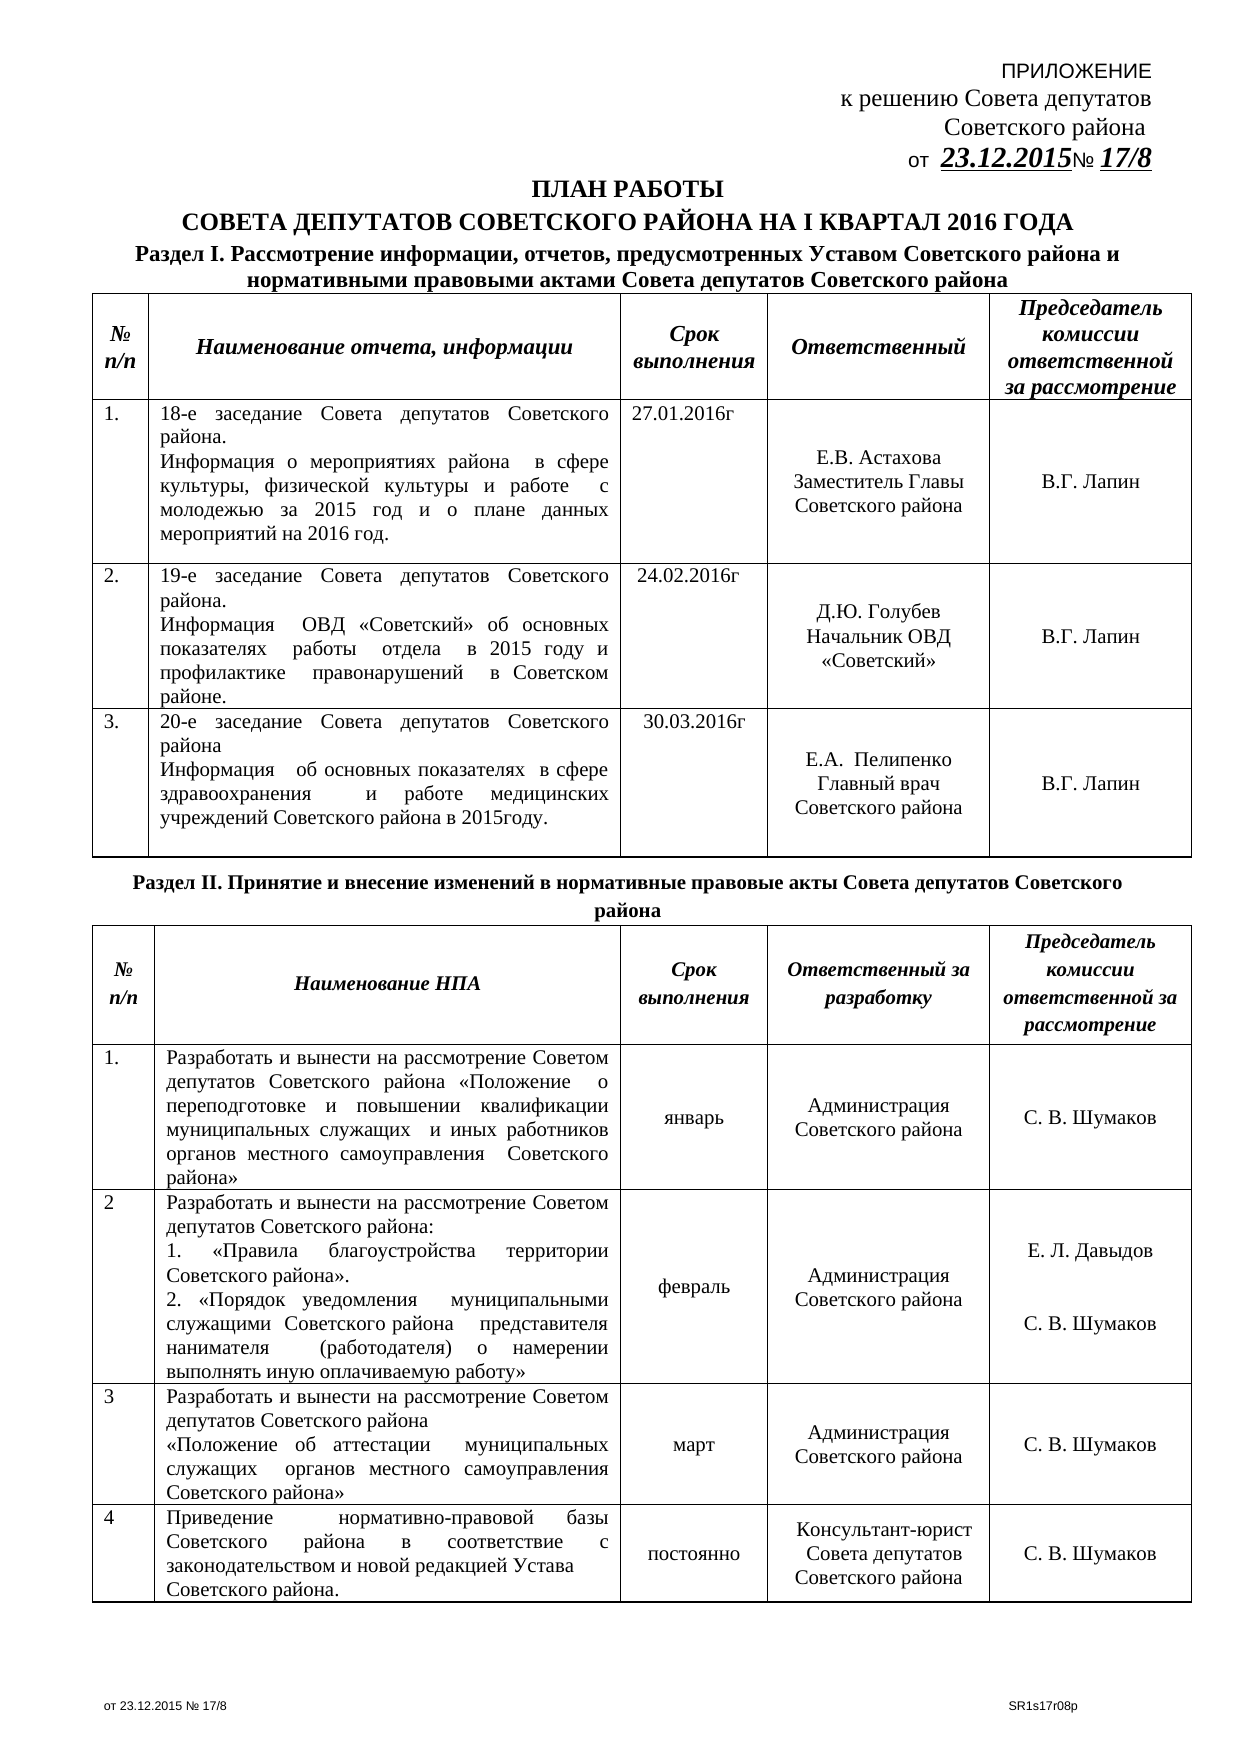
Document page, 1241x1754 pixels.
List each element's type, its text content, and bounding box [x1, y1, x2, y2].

text ПЛАН РАБОТЫ [103, 174, 1152, 203]
table_header Наименование НПА [155, 926, 620, 1044]
table_cell В.Г. Лапин [990, 400, 1191, 562]
table_header Наименование отчета, информации [149, 294, 620, 399]
table_cell Е.А. Пелипенко Главный врач Советского района [768, 709, 989, 856]
table_cell Администрация Советского района [768, 1190, 989, 1383]
table_cell С. В. Шумаков [990, 1384, 1191, 1504]
table_cell Разработать и вынести на рассмотрение Советом депутатов Советского района «Положение о переподготовке и повышении квалификации муниципальных служащих и иных работников органов местного самоуправления Советского района» [155, 1045, 620, 1189]
table_cell 1. [93, 400, 148, 562]
table_header Срок выполнения [621, 294, 767, 399]
text Советского района от 23.12.2015№ 17/8 [103, 112, 1152, 174]
table_header № п/п [93, 294, 148, 399]
table_cell февраль [621, 1190, 767, 1383]
table_header Срок выполнения [621, 926, 767, 1044]
table_cell Разработать и вынести на рассмотрение Советом депутатов Советского района: 1. «Правила благоустройства территории Советского района». 2. «Порядок уведомления муниципальными служащими Советского района представителя нанимателя (работодателя) о намерении выполнять иную оплачиваемую работу» [155, 1190, 620, 1383]
text СОВЕТА ДЕПУТАТОВ СОВЕТСКОГО РАЙОНА НА I КВАРТАЛ 2016 ГОДА [103, 207, 1152, 236]
table_cell 3. [93, 709, 148, 856]
table_cell 2 [93, 1190, 154, 1383]
table_cell В.Г. Лапин [990, 709, 1191, 856]
table_cell Разработать и вынести на рассмотрение Советом депутатов Советского района «Положение об аттестации муниципальных служащих органов местного самоуправления Советского района» [155, 1384, 620, 1504]
table_cell 19-е заседание Совета депутатов Советского района. Информация ОВД «Советский» об основных показателях работы отдела в 2015 году и профилактике правонарушений в Советском районе. [149, 564, 620, 708]
table_cell С. В. Шумаков [990, 1045, 1191, 1189]
table_cell январь [621, 1045, 767, 1189]
table_cell 1. [93, 1045, 154, 1189]
table_cell 4 [93, 1505, 154, 1601]
text к решению Совета депутатов [103, 83, 1152, 112]
table_cell Консультант-юрист Совета депутатов Советского района [768, 1505, 989, 1601]
table_cell В.Г. Лапин [990, 564, 1191, 708]
table_cell март [621, 1384, 767, 1504]
table_cell 30.03.2016г [621, 709, 767, 856]
table_header Председатель комиссии ответственной за рассмотрение [990, 926, 1191, 1044]
table_cell Администрация Советского района [768, 1384, 989, 1504]
text Раздел I. Рассмотрение информации, отчетов, предусмотренных Уставом Советского района и нормативными правовыми актами Совета депутатов Советского района [103, 240, 1152, 293]
table_cell 27.01.2016г [621, 400, 767, 562]
table_header № п/п [93, 926, 154, 1044]
table_cell 3 [93, 1384, 154, 1504]
table_cell 2. [93, 564, 148, 708]
table_cell С. В. Шумаков [990, 1505, 1191, 1601]
table_cell Е. Л. Давыдов С. В. Шумаков [990, 1190, 1191, 1383]
text Раздел II. Принятие и внесение изменений в нормативные правовые акты Совета депутатов Советского района [103, 870, 1152, 922]
table_header Председатель комиссии ответственной за рассмотрение [990, 294, 1191, 399]
table_cell Д.Ю. Голубев Начальник ОВД «Советский» [768, 564, 989, 708]
table_header Ответственный [768, 294, 989, 399]
table_cell 20-е заседание Совета депутатов Советского района Информация об основных показателях в сфере здравоохранения и работе медицинских учреждений Советского района в 2015году. [149, 709, 620, 856]
table_header Ответственный за разработку [768, 926, 989, 1044]
text Приложение [103, 59, 1152, 83]
table_cell постоянно [621, 1505, 767, 1601]
table_cell Приведение нормативно-правовой базы Советского района в соответствие с законодательством и новой редакцией Устава Советского района. [155, 1505, 620, 1601]
table_cell Е.В. Астахова Заместитель Главы Советского района [768, 400, 989, 562]
table_cell 24.02.2016г [621, 564, 767, 708]
table_cell Администрация Советского района [768, 1045, 989, 1189]
table_cell 18-е заседание Совета депутатов Советского района. Информация о мероприятиях района в сфере культуры, физической культуры и работе с молодежью за 2015 год и о плане данных мероприятий на 2016 год. [149, 400, 620, 562]
